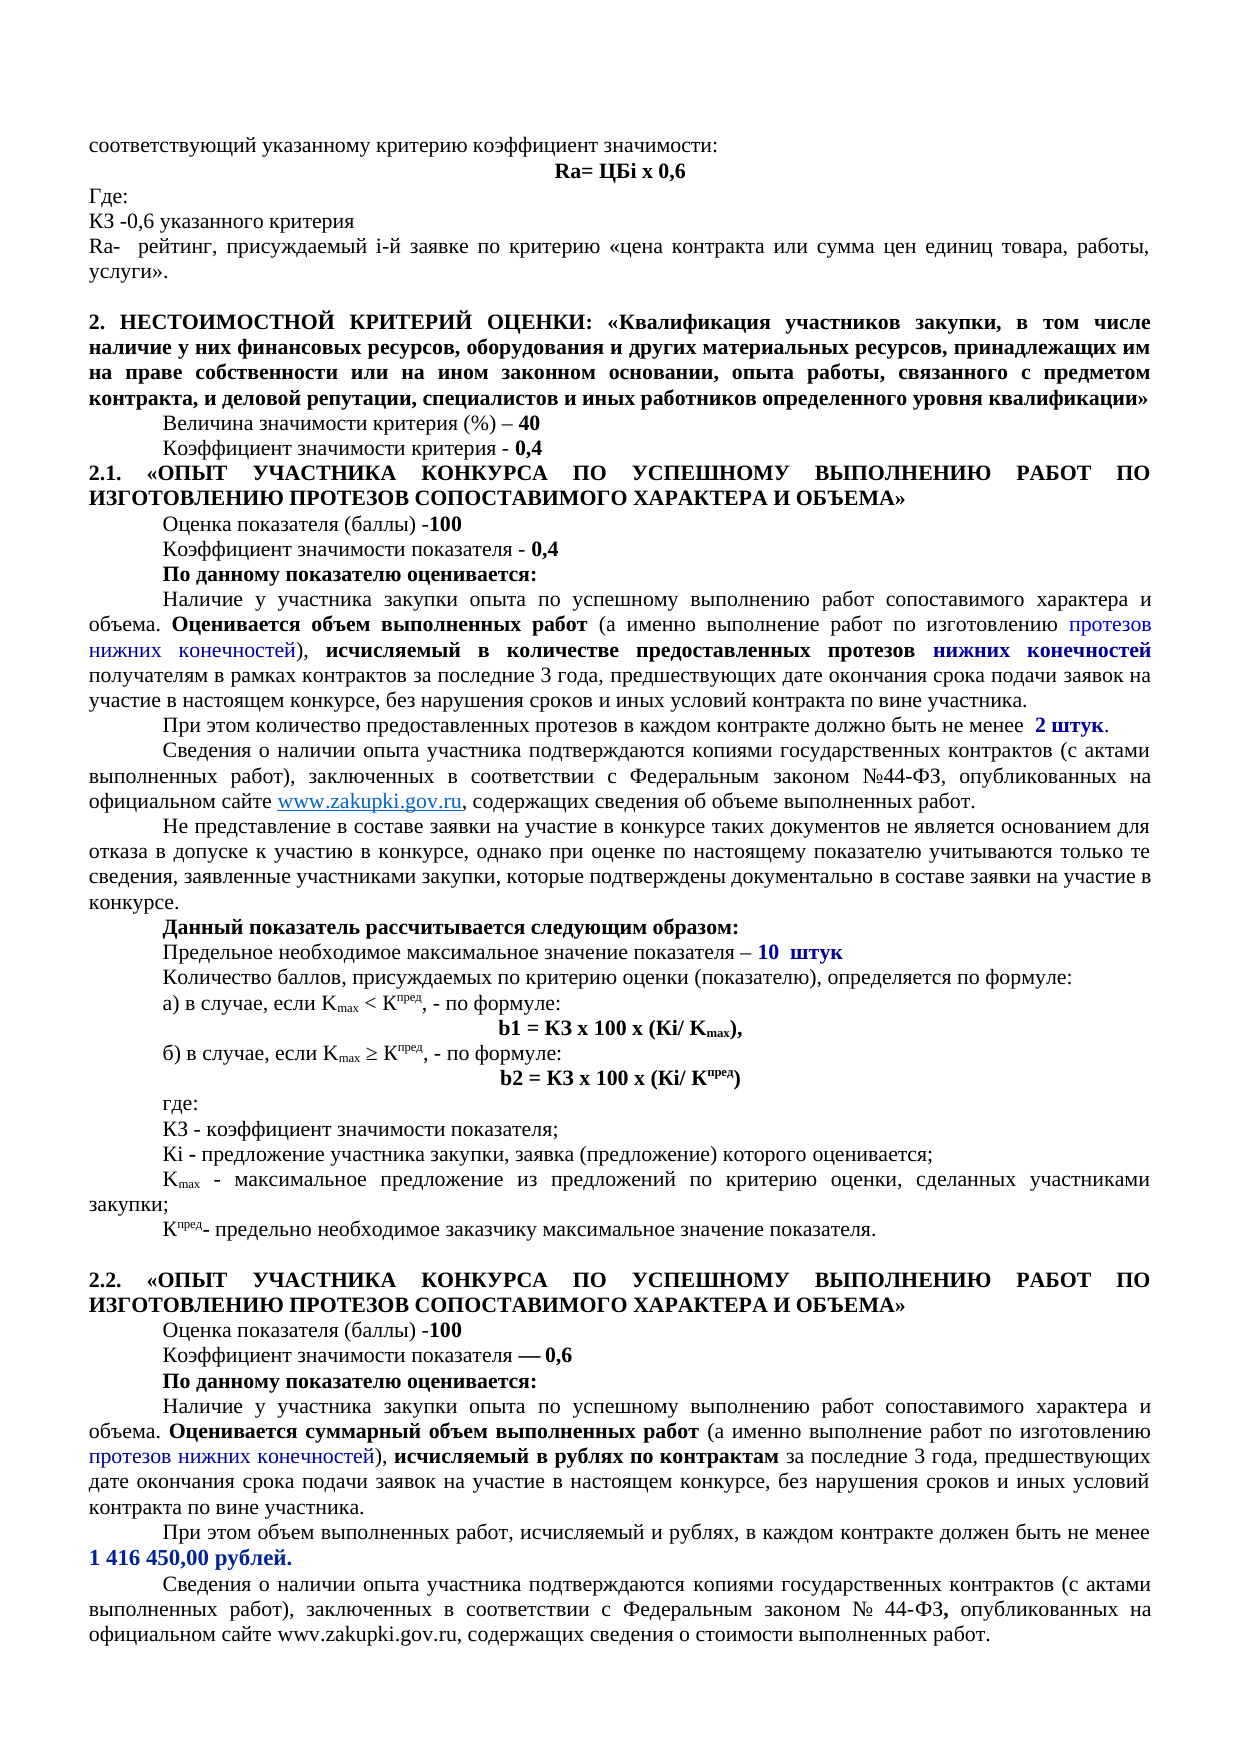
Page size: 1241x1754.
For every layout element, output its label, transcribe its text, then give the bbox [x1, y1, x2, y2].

text б) в случае, если Kmax ≥ Кпред, - по формуле: [89, 1040, 1152, 1065]
text Ra= ЦБi х 0,6 [89, 158, 1152, 183]
text Предельное необходимое максимальное значение показателя – 10 штук [89, 939, 1152, 964]
text Kmax - максимальное предложение из предложений по критерию оценки, сделанных участниками закупки; [89, 1166, 1152, 1216]
text а) в случае, если Kmax < Кпред, - по формуле: [89, 989, 1152, 1015]
text 2.1. «ОПЫТ УЧАСТНИКА КОНКУРСА ПО УСПЕШНОМУ ВЫПОЛНЕНИЮ РАБОТ ПО ИЗГОТОВЛЕНИЮ ПРОТЕЗОВ СОПОСТАВИМОГО ХАРАКТЕРА И ОБЪЕМА» [89, 460, 1152, 511]
text Коэффициент значимости показателя - 0,4 [89, 536, 1152, 561]
text Где: [89, 183, 1152, 208]
text 2.2. «ОПЫТ УЧАСТНИКА КОНКУРСА ПО УСПЕШНОМУ ВЫПОЛНЕНИЮ РАБОТ ПО ИЗГОТОВЛЕНИЮ ПРОТЕЗОВ СОПОСТАВИМОГО ХАРАКТЕРА И ОБЪЕМА» [89, 1267, 1152, 1317]
text b2 = КЗ х 100 х (Кi/ Кпред) [89, 1065, 1152, 1090]
text Оценка показателя (баллы) -100 [89, 511, 1152, 536]
text Кi - предложение участника закупки, заявка (предложение) которого оценивается; [89, 1141, 1152, 1166]
text Кпред- предельно необходимое заказчику максимальное значение показателя. [89, 1216, 1152, 1242]
text Количество баллов, присуждаемых по критерию оценки (показателю), определяется по формуле: [89, 964, 1152, 989]
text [89, 132, 1152, 158]
text Ra- рейтинг, присуждаемый i-й заявке по критерию «цена контракта или сумма цен единиц товара, работы, услуги». [89, 233, 1152, 284]
text b1 = КЗ х 100 х (Кi/ Kmax), [89, 1015, 1152, 1040]
text При этом количество предоставленных протезов в каждом контракте должно быть не менее 2 штук. [89, 712, 1152, 737]
text где: [89, 1090, 1152, 1116]
text КЗ - коэффициент значимости показателя; [89, 1116, 1152, 1141]
text Сведения о наличии опыта участника подтверждаются копиями государственных контрактов (с актами выполненных работ), заключенных в соответствии с Федеральным законом № 44-ФЗ, опубликованных на официальном сайте wwv.zakupki.gov.ru, содержащих сведения о стоимости выполненных работ. [89, 1571, 1152, 1646]
text Оценка показателя (баллы) -100 [89, 1317, 1152, 1342]
text Величина значимости критерия (%) – 40 [89, 410, 1152, 435]
text Наличие у участника закупки опыта по успешному выполнению работ сопоставимого характера и объема. Оценивается объем выполненных работ (а именно выполнение работ по изготовлению протезов нижних конечностей), исчисляемый в количестве предоставленных протезов нижних конечностей получателям в рамках контрактов за последние 3 года, предшествующих дате окончания срока подачи заявок на участие в настоящем конкурсе, без нарушения сроков и иных условий контракта по вине участника. [89, 586, 1152, 712]
text Наличие у участника закупки опыта по успешному выполнению работ сопоставимого характера и объема. Оценивается суммарный объем выполненных работ (а именно выполнение работ по изготовлению протезов нижних конечностей), исчисляемый в рублях по контрактам за последние 3 года, предшествующих дате окончания срока подачи заявок на участие в настоящем конкурсе, без нарушения сроков и иных условий контракта по вине участника. [89, 1393, 1152, 1519]
text Коэффициент значимости критерия - 0,4 [89, 435, 1152, 460]
text При этом объем выполненных работ, исчисляемый и рублях, в каждом контракте должен быть не менее 1 416 450,00 рублей. [89, 1519, 1152, 1571]
text 2. НЕСТОИМОСТНОЙ КРИТЕРИЙ ОЦЕНКИ: «Квалификация участников закупки, в том числе наличие у них финансовых ресурсов, оборудования и других материальных ресурсов, принадлежащих им на праве собственности или на ином законном основании, опыта работы, связанного с предметом контракта, и деловой репутации, специалистов и иных работников определенного уровня квалификации» [89, 309, 1152, 410]
text Данный показатель рассчитывается следующим образом: [89, 914, 1152, 939]
text По данному показателю оценивается: [89, 1368, 1152, 1393]
text По данному показателю оценивается: [89, 561, 1152, 586]
text Не представление в составе заявки на участие в конкурсе таких документов не является основанием для отказа в допуске к участию в конкурсе, однако при оценке по настоящему показателю учитываются только те сведения, заявленные участниками закупки, которые подтверждены документально в составе заявки на участие в конкурсе. [89, 813, 1152, 914]
text Сведения о наличии опыта участника подтверждаются копиями государственных контрактов (с актами выполненных работ), заключенных в соответствии с Федеральным законом №44-ФЗ, опубликованных на официальном сайте www.zakupki.gov.ru, содержащих сведения об объеме выполненных работ. [89, 737, 1152, 813]
text КЗ -0,6 указанного критерия [89, 208, 1152, 233]
text Коэффициент значимости показателя — 0,6 [89, 1342, 1152, 1368]
